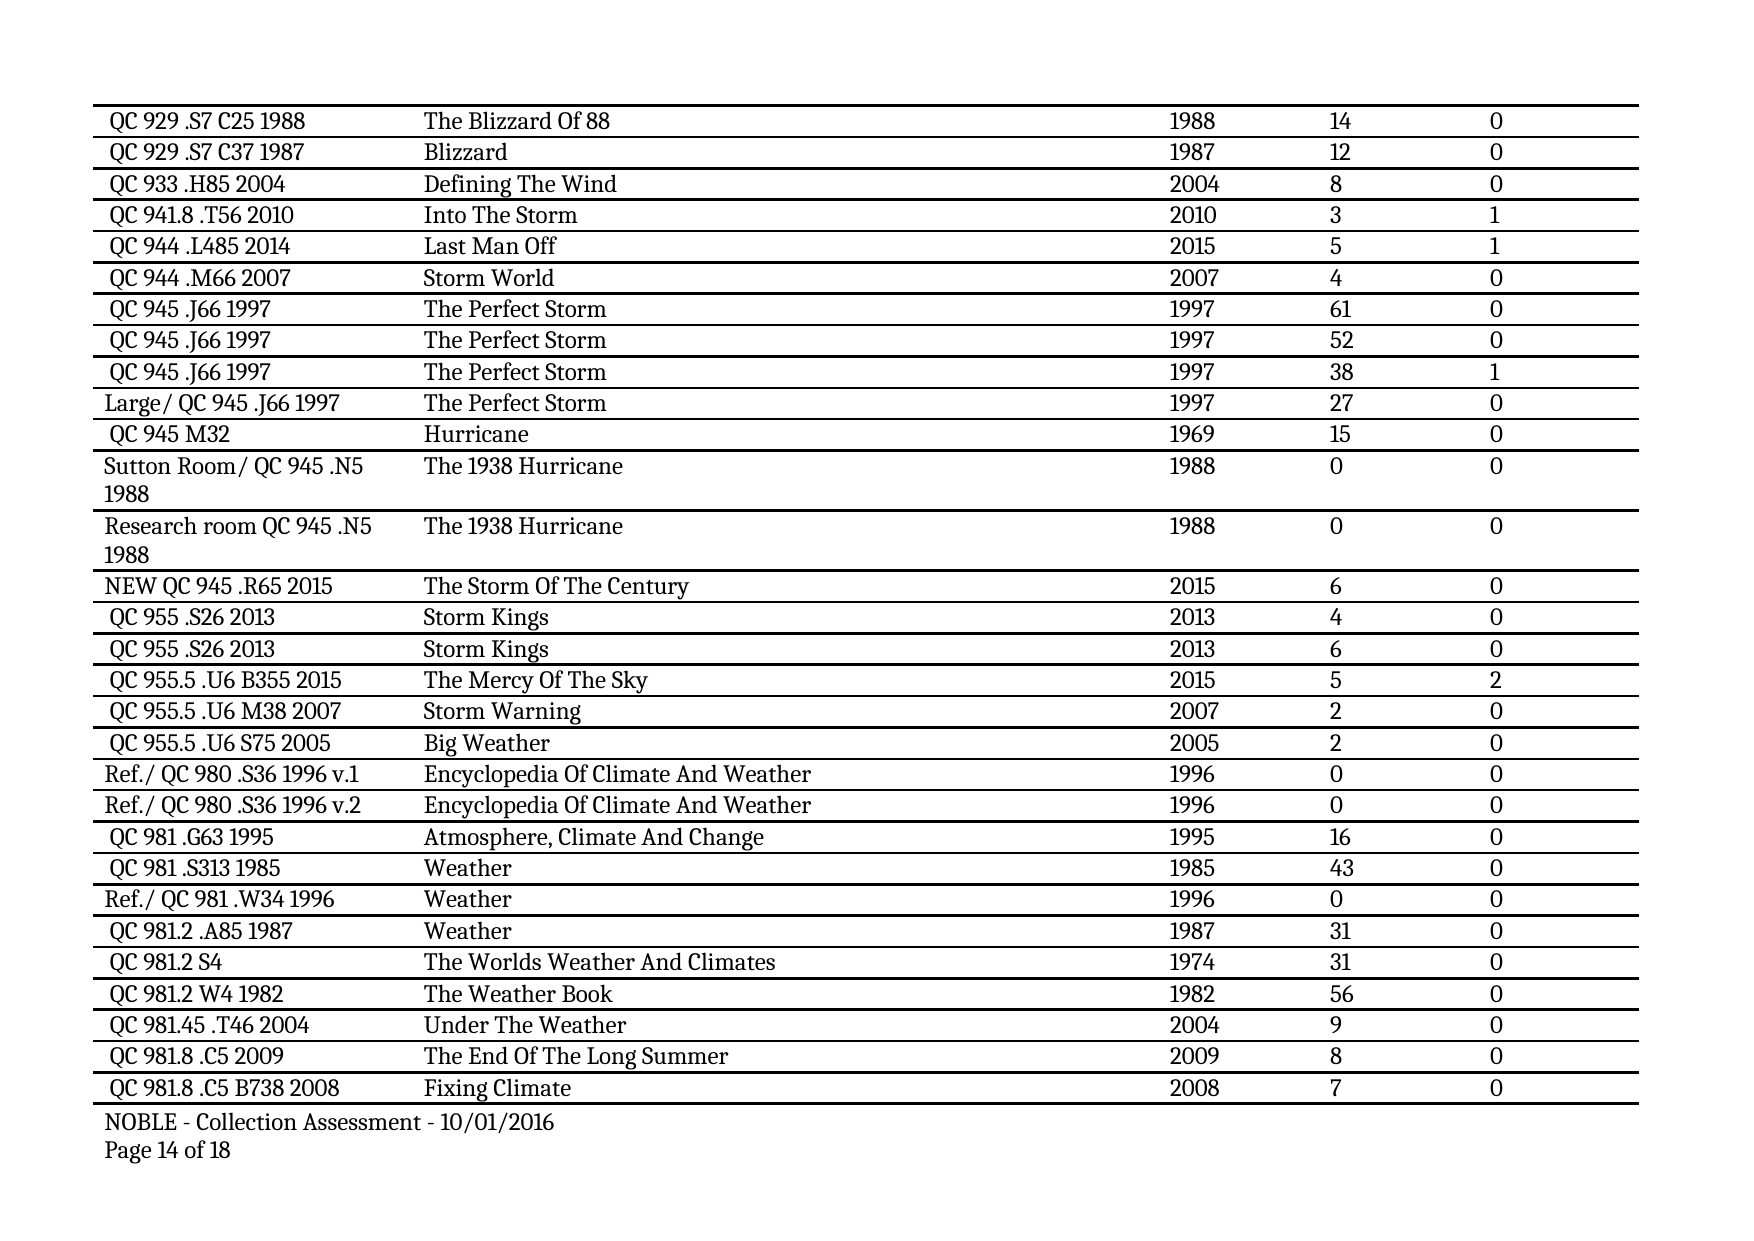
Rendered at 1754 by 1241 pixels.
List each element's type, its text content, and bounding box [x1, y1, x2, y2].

table_cell 0 [1479, 572, 1638, 601]
table_cell 15 [1319, 420, 1478, 449]
table_cell 2015 [1159, 232, 1319, 261]
table_cell 9 [1319, 1011, 1478, 1039]
table_cell QC 941.8 .T56 2010 [93, 201, 412, 229]
table_cell Storm Warning [413, 697, 1159, 726]
table_cell 8 [1319, 1042, 1478, 1071]
table_cell QC 955 .S26 2013 [93, 603, 412, 632]
table_cell Fixing Climate [413, 1074, 1159, 1102]
table_cell 8 [1319, 170, 1478, 198]
table_cell QC 981 .G63 1995 [93, 823, 412, 851]
table_cell 0 [1479, 452, 1638, 509]
table_cell 2015 [1159, 666, 1319, 695]
table_cell The End Of The Long Summer [413, 1042, 1159, 1071]
table_cell 1987 [1159, 917, 1319, 946]
table_cell QC 955.5 .U6 M38 2007 [93, 697, 412, 726]
table_cell 0 [1479, 1074, 1638, 1102]
table_cell 6 [1319, 635, 1478, 663]
table_cell 1969 [1159, 420, 1319, 449]
table_cell Ref./ QC 981 .W34 1996 [93, 886, 412, 914]
table_cell Defining The Wind [413, 170, 1159, 198]
table_cell QC 933 .H85 2004 [93, 170, 412, 198]
table_cell 0 [1479, 512, 1638, 569]
table_cell The 1938 Hurricane [413, 452, 1159, 509]
table_cell Weather [413, 854, 1159, 883]
table_cell 2004 [1159, 1011, 1319, 1039]
table_cell 31 [1319, 948, 1478, 977]
table_cell 0 [1479, 170, 1638, 198]
table_cell Encyclopedia Of Climate And Weather [413, 760, 1159, 789]
table_cell The Perfect Storm [413, 326, 1159, 355]
table_cell 1987 [1159, 138, 1319, 167]
table_cell Large/ QC 945 .J66 1997 [93, 389, 412, 418]
table_cell 56 [1319, 980, 1478, 1008]
table_cell 1 [1479, 232, 1638, 261]
table_cell Under The Weather [413, 1011, 1159, 1039]
table_cell Sutton Room/ QC 945 .N5 1988 [93, 452, 412, 509]
table_cell 4 [1319, 264, 1478, 292]
table_cell 0 [1479, 697, 1638, 726]
table_cell QC 981.2 W4 1982 [93, 980, 412, 1008]
table_cell 0 [1479, 326, 1638, 355]
table_cell 0 [1479, 760, 1638, 789]
table_cell 16 [1319, 823, 1478, 851]
table_cell 0 [1479, 980, 1638, 1008]
table_cell 2 [1319, 729, 1478, 757]
table_cell 7 [1319, 1074, 1478, 1102]
table_cell 1988 [1159, 512, 1319, 569]
table_cell QC 929 .S7 C37 1987 [93, 138, 412, 167]
table_cell 5 [1319, 232, 1478, 261]
table_cell 2004 [1159, 170, 1319, 198]
table_cell 4 [1319, 603, 1478, 632]
table_cell 0 [1479, 264, 1638, 292]
table_cell 1 [1479, 358, 1638, 386]
table_cell The Worlds Weather And Climates [413, 948, 1159, 977]
table_cell Into The Storm [413, 201, 1159, 229]
table_cell 2015 [1159, 572, 1319, 601]
table_cell 0 [1479, 389, 1638, 418]
table_cell 1997 [1159, 389, 1319, 418]
table_cell 0 [1479, 635, 1638, 663]
table_cell Encyclopedia Of Climate And Weather [413, 791, 1159, 820]
table_cell QC 945 .J66 1997 [93, 358, 412, 386]
table_cell QC 955 .S26 2013 [93, 635, 412, 663]
table_cell QC 955.5 .U6 S75 2005 [93, 729, 412, 757]
table_cell 1 [1479, 201, 1638, 229]
table_cell 2 [1319, 697, 1478, 726]
table_cell QC 944 .L485 2014 [93, 232, 412, 261]
table_cell 0 [1479, 295, 1638, 324]
table_cell QC 981.8 .C5 B738 2008 [93, 1074, 412, 1102]
table_cell Storm Kings [413, 635, 1159, 663]
table_cell The Perfect Storm [413, 358, 1159, 386]
table_cell 12 [1319, 138, 1478, 167]
table_cell Atmosphere, Climate And Change [413, 823, 1159, 851]
table_cell 0 [1479, 791, 1638, 820]
table_cell Ref./ QC 980 .S36 1996 v.1 [93, 760, 412, 789]
table_cell 31 [1319, 917, 1478, 946]
table_cell The 1938 Hurricane [413, 512, 1159, 569]
table_cell 6 [1319, 572, 1478, 601]
table_cell 0 [1319, 760, 1478, 789]
table_cell 0 [1319, 512, 1478, 569]
table_cell Storm World [413, 264, 1159, 292]
table_cell 2005 [1159, 729, 1319, 757]
table_cell 2013 [1159, 635, 1319, 663]
table_cell 2013 [1159, 603, 1319, 632]
table_cell 0 [1479, 854, 1638, 883]
table_cell The Mercy Of The Sky [413, 666, 1159, 695]
table_cell 0 [1479, 823, 1638, 851]
table_cell 1982 [1159, 980, 1319, 1008]
table_cell QC 955.5 .U6 B355 2015 [93, 666, 412, 695]
table_cell 0 [1319, 791, 1478, 820]
table_cell 1995 [1159, 823, 1319, 851]
table_cell QC 981.2 S4 [93, 948, 412, 977]
table_cell 2008 [1159, 1074, 1319, 1102]
table_cell 0 [1479, 138, 1638, 167]
table_cell 0 [1479, 729, 1638, 757]
table_cell 1996 [1159, 791, 1319, 820]
table_cell 1974 [1159, 948, 1319, 977]
table_cell 0 [1479, 917, 1638, 946]
table_cell 1988 [1159, 107, 1319, 136]
table_cell QC 929 .S7 C25 1988 [93, 107, 412, 136]
table_cell 2 [1479, 666, 1638, 695]
table_cell 1988 [1159, 452, 1319, 509]
table_cell 0 [1479, 886, 1638, 914]
table_cell 1985 [1159, 854, 1319, 883]
table_cell QC 981 .S313 1985 [93, 854, 412, 883]
table_cell The Perfect Storm [413, 295, 1159, 324]
table_cell QC 981.45 .T46 2004 [93, 1011, 412, 1039]
table_cell 52 [1319, 326, 1478, 355]
table_cell QC 944 .M66 2007 [93, 264, 412, 292]
table_cell Hurricane [413, 420, 1159, 449]
table_cell NEW QC 945 .R65 2015 [93, 572, 412, 601]
table_cell Big Weather [413, 729, 1159, 757]
table_cell 2007 [1159, 697, 1319, 726]
table_cell 3 [1319, 201, 1478, 229]
table_cell 0 [1479, 107, 1638, 136]
table_cell 1997 [1159, 358, 1319, 386]
table_cell QC 945 .J66 1997 [93, 295, 412, 324]
table_cell QC 981.2 .A85 1987 [93, 917, 412, 946]
table_cell 43 [1319, 854, 1478, 883]
table_cell The Storm Of The Century [413, 572, 1159, 601]
table_cell 2007 [1159, 264, 1319, 292]
table_cell QC 981.8 .C5 2009 [93, 1042, 412, 1071]
table_cell 61 [1319, 295, 1478, 324]
table_cell QC 945 .J66 1997 [93, 326, 412, 355]
table_cell Blizzard [413, 138, 1159, 167]
table_cell 2009 [1159, 1042, 1319, 1071]
table_cell Last Man Off [413, 232, 1159, 261]
table_cell 5 [1319, 666, 1478, 695]
table_cell Ref./ QC 980 .S36 1996 v.2 [93, 791, 412, 820]
table_cell 27 [1319, 389, 1478, 418]
table_cell Weather [413, 917, 1159, 946]
table_cell 1997 [1159, 295, 1319, 324]
table_cell 0 [1479, 603, 1638, 632]
table_cell Storm Kings [413, 603, 1159, 632]
table_cell 1996 [1159, 886, 1319, 914]
table_cell The Blizzard Of 88 [413, 107, 1159, 136]
table_cell QC 945 M32 [93, 420, 412, 449]
table_cell 1997 [1159, 326, 1319, 355]
table_cell The Weather Book [413, 980, 1159, 1008]
table_cell 0 [1319, 452, 1478, 509]
table_cell 1996 [1159, 760, 1319, 789]
table_cell 2010 [1159, 201, 1319, 229]
table_cell 0 [1319, 886, 1478, 914]
table_cell 0 [1479, 1042, 1638, 1071]
table_cell 0 [1479, 420, 1638, 449]
table_cell 14 [1319, 107, 1478, 136]
table_cell 0 [1479, 948, 1638, 977]
table_cell 0 [1479, 1011, 1638, 1039]
table_cell 38 [1319, 358, 1478, 386]
table_cell Weather [413, 886, 1159, 914]
table_cell The Perfect Storm [413, 389, 1159, 418]
table_cell Research room QC 945 .N5 1988 [93, 512, 412, 569]
